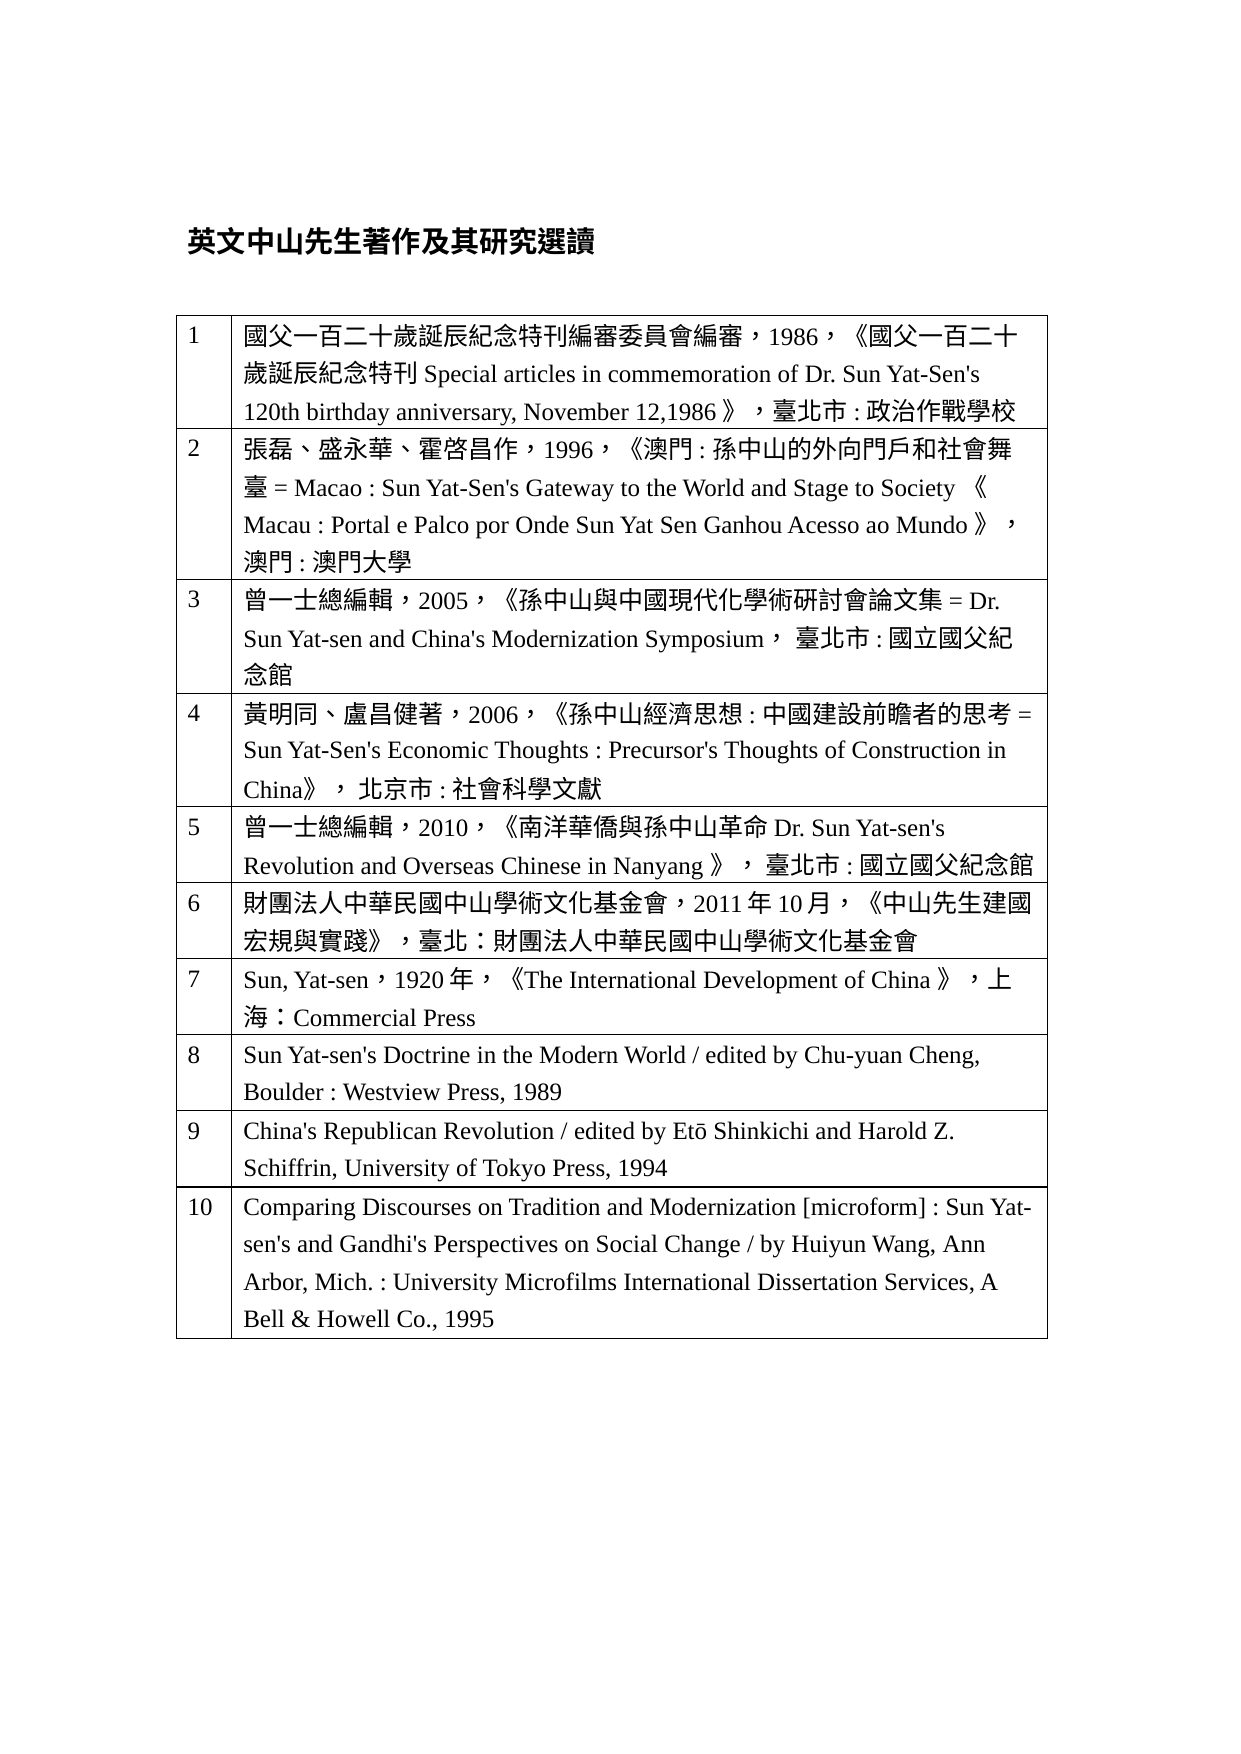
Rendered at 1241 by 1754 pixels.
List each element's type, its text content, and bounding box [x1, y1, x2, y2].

table_cell China's Republican Revolution / edited by Etō Shinkichi and Harold Z. Schiffrin, University of Tokyo Press, 1994 [232, 1111, 1047, 1186]
table_cell 5 [177, 807, 231, 882]
table_cell 4 [177, 694, 231, 806]
table_cell 8 [177, 1035, 231, 1110]
table_cell 7 [177, 959, 231, 1034]
table_cell 2 [177, 429, 231, 579]
table_cell 曾一士總編輯，2005，《孫中山與中國現代化學術硏討會論文集 = Dr. Sun Yat-sen and China's Modernization Symposium， 臺北市 : 國立國父紀念館 [232, 580, 1047, 693]
table_cell 3 [177, 580, 231, 693]
table_header 國父一百二十歲誕辰紀念特刊編審委員會編審，1986，《國父一百二十歲誕辰紀念特刊 Special articles in commemoration of Dr. Sun Yat-Sen's 120th birthday anniversary, November 12,1986 》，臺北市 : 政治作戰學校 [232, 316, 1047, 428]
table_cell 9 [177, 1111, 231, 1186]
table_cell Comparing Discourses on Tradition and Modernization [microform] : Sun Yat-sen's and Gandhi's Perspectives on Social Change / by Huiyun Wang, Ann Arbor, Mich. : University Microfilms International Dissertation Services, A & Howell , 1995 [232, 1188, 1047, 1337]
table_cell 財團法人中華民國中山學術文化基金會，2011年10月，《中山先生建國宏規與實踐》，臺北：財團法人中華民國中山學術文化基金會 [232, 883, 1047, 958]
table_header 1 [177, 316, 231, 428]
table_cell 黃明同、盧昌健著，2006，《孫中山經濟思想 : 中國建設前瞻者的思考 = Sun Yat-Sen's Economic Thoughts : Precursor's Thoughts of Construction in China》， 北京市 : 社會科學文獻 [232, 694, 1047, 806]
text 英文中山先生著作及其研究選讀 [187, 202, 1053, 277]
table_cell Sun, Yat-sen，1920年，《The International Development of China 》，上海：Commercial Press [232, 959, 1047, 1034]
table_cell 6 [177, 883, 231, 958]
table_cell 曾一士總編輯，2010，《南洋華僑與孫中山革命 Dr. Sun Yat-sen's Revolution and Overseas Chinese in Nanyang 》， 臺北市 : 國立國父紀念館 [232, 807, 1047, 882]
table_cell 10 [177, 1188, 231, 1337]
table_cell 張磊、盛永華、霍啓昌作，1996，《澳門 : 孫中山的外向門戶和社會舞臺 = Macao : Sun Yat-Sen's Gateway to the World and Stage to Society 《 Macau : Portal e Palco por Onde Sun Yat Sen Ganhou Acesso ao Mundo 》，澳門 : 澳門大學 [232, 429, 1047, 579]
table_cell Sun Yat-sen's Doctrine in the Modern World / edited by Chu-yuan Cheng, Boulder : Westview Press, 1989 [232, 1035, 1047, 1110]
